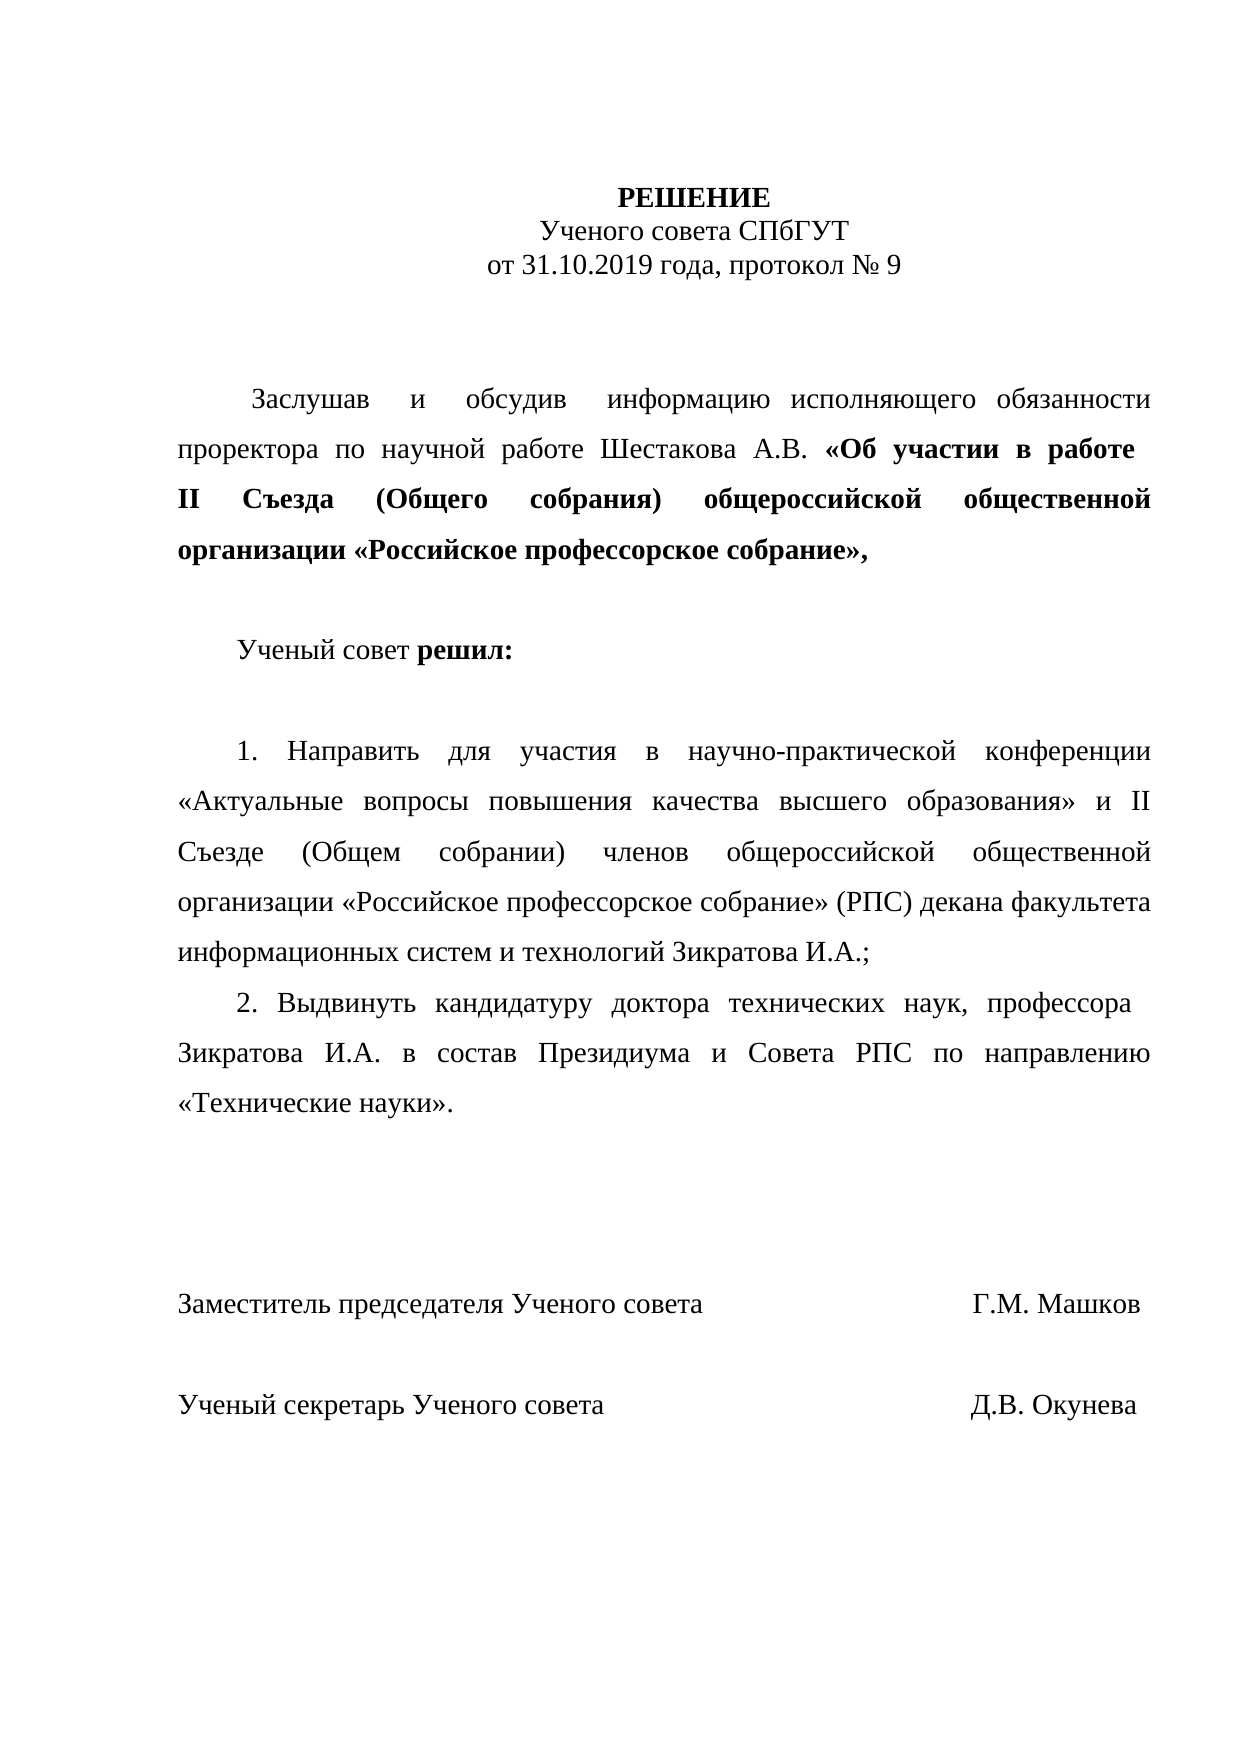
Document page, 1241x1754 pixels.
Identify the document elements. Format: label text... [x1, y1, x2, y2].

text 2. Выдвинуть кандидатуру доктора технических наук, профессора Зикратова И.А. в состав Президиума и Совета РПС по направлению «Технические науки». [177, 985, 1152, 1119]
text Заслушав и обсудив информацию исполняющего обязанности проректора по научной работе Шестакова А.В. «Об участии в работе II Съезда (Общего собрания) общероссийской общественной организации «Российское профессорское собрание», [177, 381, 1152, 565]
text Ученый секретарь Ученого совета Д.В. Окунева [177, 1387, 1152, 1421]
text Ученого совета СПбГУТ [177, 213, 1152, 247]
text Заместитель председателя Ученого совета Г.М. Машков [177, 1287, 1152, 1320]
text 1. Направить для участия в научно-практической конференции «Актуальные вопросы повышения качества высшего образования» и II Съезде (Общем собрании) членов общероссийской общественной организации «Российское профессорское собрание» (РПС) декана факультета информационных систем и технологий Зикратова И.А.; [177, 733, 1152, 968]
text Ученый совет решил: [177, 632, 1152, 666]
text РЕШЕНИЕ [177, 180, 1152, 213]
text от 31.10.2019 года, протокол № 9 [177, 247, 1152, 280]
